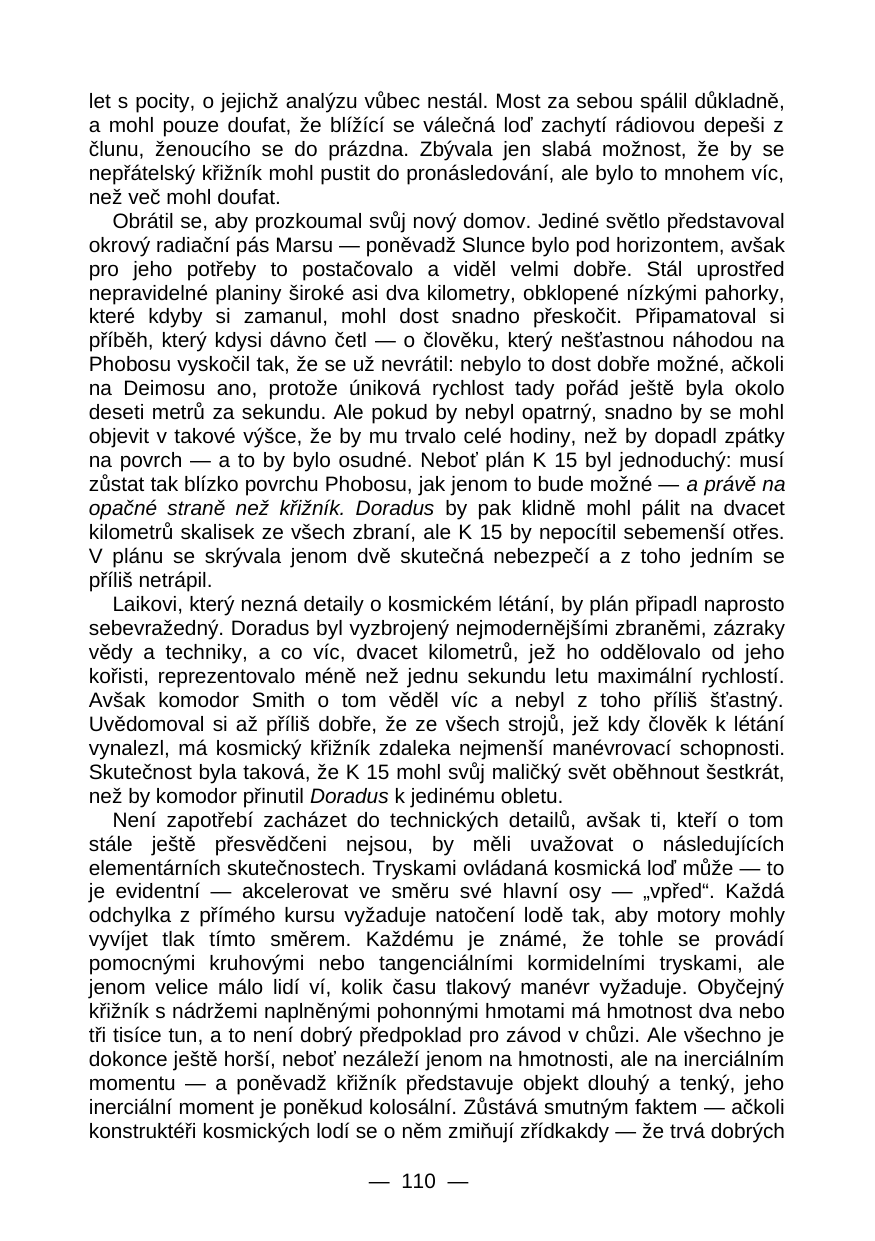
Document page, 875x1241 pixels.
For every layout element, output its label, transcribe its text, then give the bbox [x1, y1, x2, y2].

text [89, 807, 785, 1143]
text Obrátil se, aby prozkoumal svůj nový domov. Jediné světlo představoval okrový radiační pás Marsu — poněvadž Slunce bylo pod horizontem, avšak pro jeho potřeby to postačovalo a viděl velmi dobře. Stál uprostřed nepravidelné planiny široké asi dva kilometry, obklopené nízkými pahorky, které kdyby si zamanul, mohl dost snadno přeskočit. Připamatoval si příběh, který kdysi dávno četl — o člověku, který nešťastnou náhodou na Phobosu vyskočil tak, že se už nevrátil: nebylo to dost dobře možné, ačkoli na Deimosu ano, protože úniková rychlost tady pořád ještě byla okolo deseti metrů za sekundu. Ale pokud by nebyl opatrný, snadno by se mohl objevit v takové výšce, že by mu trvalo celé hodiny, než by dopadl zpátky na povrch — a to by bylo osudné. Neboť plán K 15 byl jednoduchý: musí zůstat tak blízko povrchu Phobosu, jak jenom to bude možné — a právě na opačné straně než křižník. Doradus by pak klidně mohl pálit na dvacet kilometrů skalisek ze všech zbraní, ale K 15 by nepocítil sebemenší otřes. V plánu se skrývala jenom dvě skutečná nebezpečí a z toho jedním se příliš netrápil. [89, 208, 785, 592]
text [89, 89, 785, 208]
text Laikovi, který nezná detaily o kosmickém létání, by plán připadl naprosto sebevražedný. Doradus byl vyzbrojený nejmodernějšími zbraněmi, zázraky vědy a techniky, a co víc, dvacet kilometrů, jež ho oddělovalo od jeho kořisti, reprezentovalo méně než jednu sekundu letu maximální rychlostí. Avšak komodor Smith o tom věděl víc a nebyl z toho příliš šťastný. Uvědomoval si až příliš dobře, že ze všech strojů, jež kdy člověk k létání vynalezl, má kosmický křižník zdaleka nejmenší manévrovací schopnosti. Skutečnost byla taková, že K 15 mohl svůj maličký svět oběhnout šestkrát, než by komodor přinutil Doradus k jedinému obletu. [89, 592, 785, 807]
